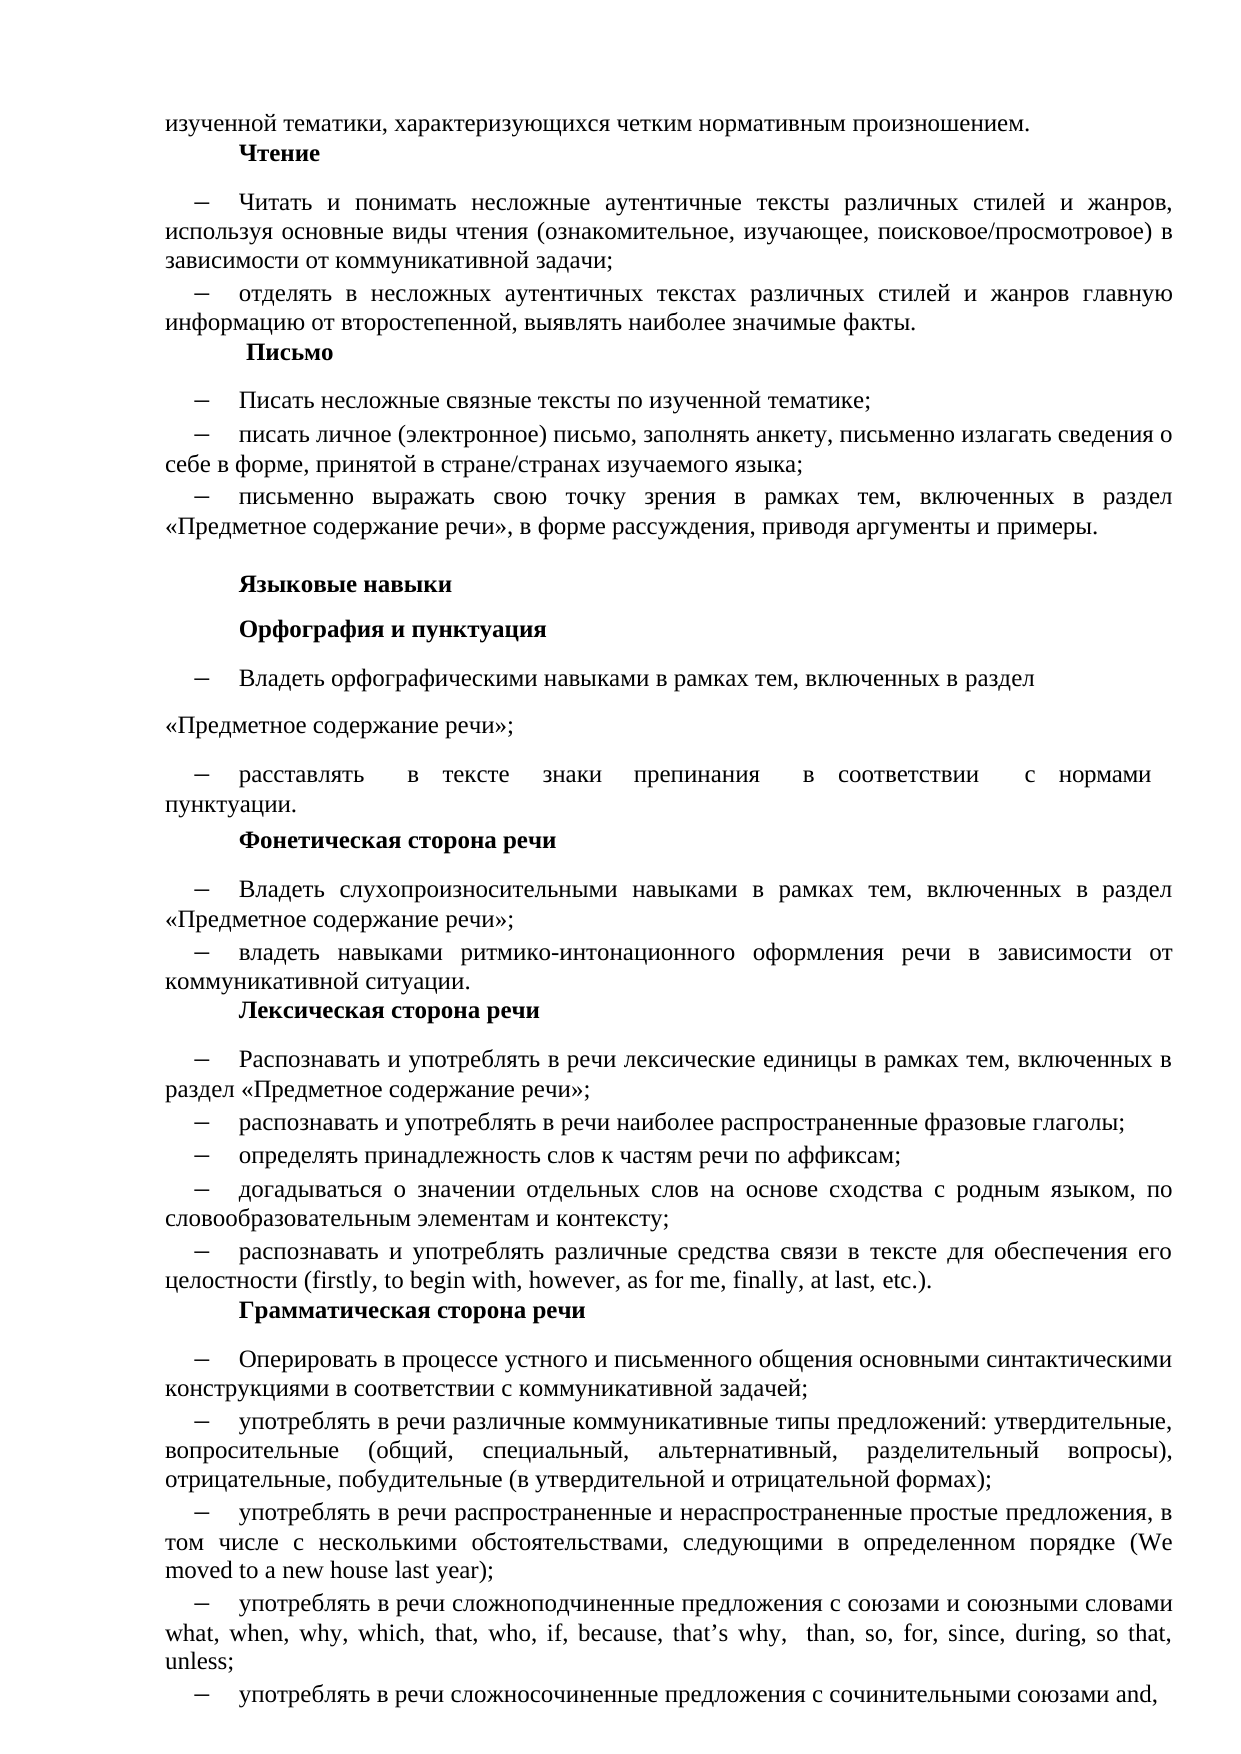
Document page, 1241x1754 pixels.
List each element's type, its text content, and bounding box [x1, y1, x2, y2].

list употреблять в речи различные коммуникативные типы предложений: утвердительные, вопросительные (общий, специальный, альтернативный, разделительный вопросы), отрицательные, побудительные (в утвердительной и отрицательной формах); [165, 1402, 1173, 1493]
list Читать и понимать несложные аутентичные тексты различных стилей и жанров, используя основные виды чтения (ознакомительное, изучающее, поисковое/просмотровое) в зависимости от коммуникативной задачи; [165, 183, 1173, 274]
subtitle Языковые навыки [238, 569, 1198, 598]
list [165, 108, 1173, 137]
list определять принадлежность слов к частям речи по аффиксам; [194, 1136, 1198, 1170]
list писать личное (электронное) письмо, заполнять анкету, письменно излагать сведения о себе в форме, принятой в стране/странах изучаемого языка; [165, 415, 1173, 477]
list употреблять в речи распространенные и нераспространенные простые предложения, в том числе с несколькими обстоятельствами, следующими в определенном порядке (We moved to a new house last year); [165, 1493, 1173, 1584]
subtitle Лексическая сторона речи [238, 995, 1198, 1024]
list отделять в несложных аутентичных текстах различных стилей и жанров главную информацию от второстепенной, выявлять наиболее значимые факты. [165, 274, 1174, 336]
subtitle Грамматическая сторона речи [238, 1295, 1198, 1323]
list Владеть орфографическими навыками в рамках тем, включенных в раздел [194, 659, 1198, 693]
list догадываться о значении отдельных слов на основе сходства с родным языком, по словообразовательным элементам и контексту; [165, 1170, 1173, 1232]
list Оперировать в процессе устного и письменного общения основными синтактическими конструкциями в соответствии с коммуникативной задачей; [165, 1340, 1173, 1402]
list распознавать и употреблять различные средства связи в тексте для обеспечения его целостности (firstly, to begin with, however, as for me, finally, at last, etc.). [165, 1232, 1173, 1294]
list расставлять в тексте знаки препинания в соответствии с нормами пунктуации. [165, 755, 1173, 818]
subtitle Фонетическая сторона речи [238, 825, 1198, 854]
text «Предметное содержание речи»; [165, 710, 1198, 738]
list Распознавать и употреблять в речи лексические единицы в рамках тем, включенных в раздел «Предметное содержание речи»; [165, 1040, 1174, 1103]
list владеть навыками ритмико-интонационного оформления речи в зависимости от коммуникативной ситуации. [165, 933, 1174, 995]
list распознавать и употреблять в речи наиболее распространенные фразовые глаголы; [165, 1103, 1173, 1136]
list письменно выражать свою точку зрения в рамках тем, включенных в раздел «Предметное содержание речи», в форме рассуждения, приводя аргументы и примеры. [165, 477, 1174, 540]
list Писать несложные связные тексты по изученной тематике; [194, 382, 1198, 415]
list употреблять в речи сложноподчиненные предложения с союзами и союзными словами what, when, why, which, that, who, if, because, that’s why, than, so, for, since, during, so that, unless; [165, 1584, 1174, 1675]
subtitle Чтение [238, 138, 1198, 166]
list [165, 1675, 1173, 1709]
list Владеть слухопроизносительными навыками в рамках тем, включенных в раздел «Предметное содержание речи»; [165, 870, 1174, 933]
text Орфография и пунктуация [238, 614, 1198, 643]
subtitle Письмо [246, 337, 1198, 365]
